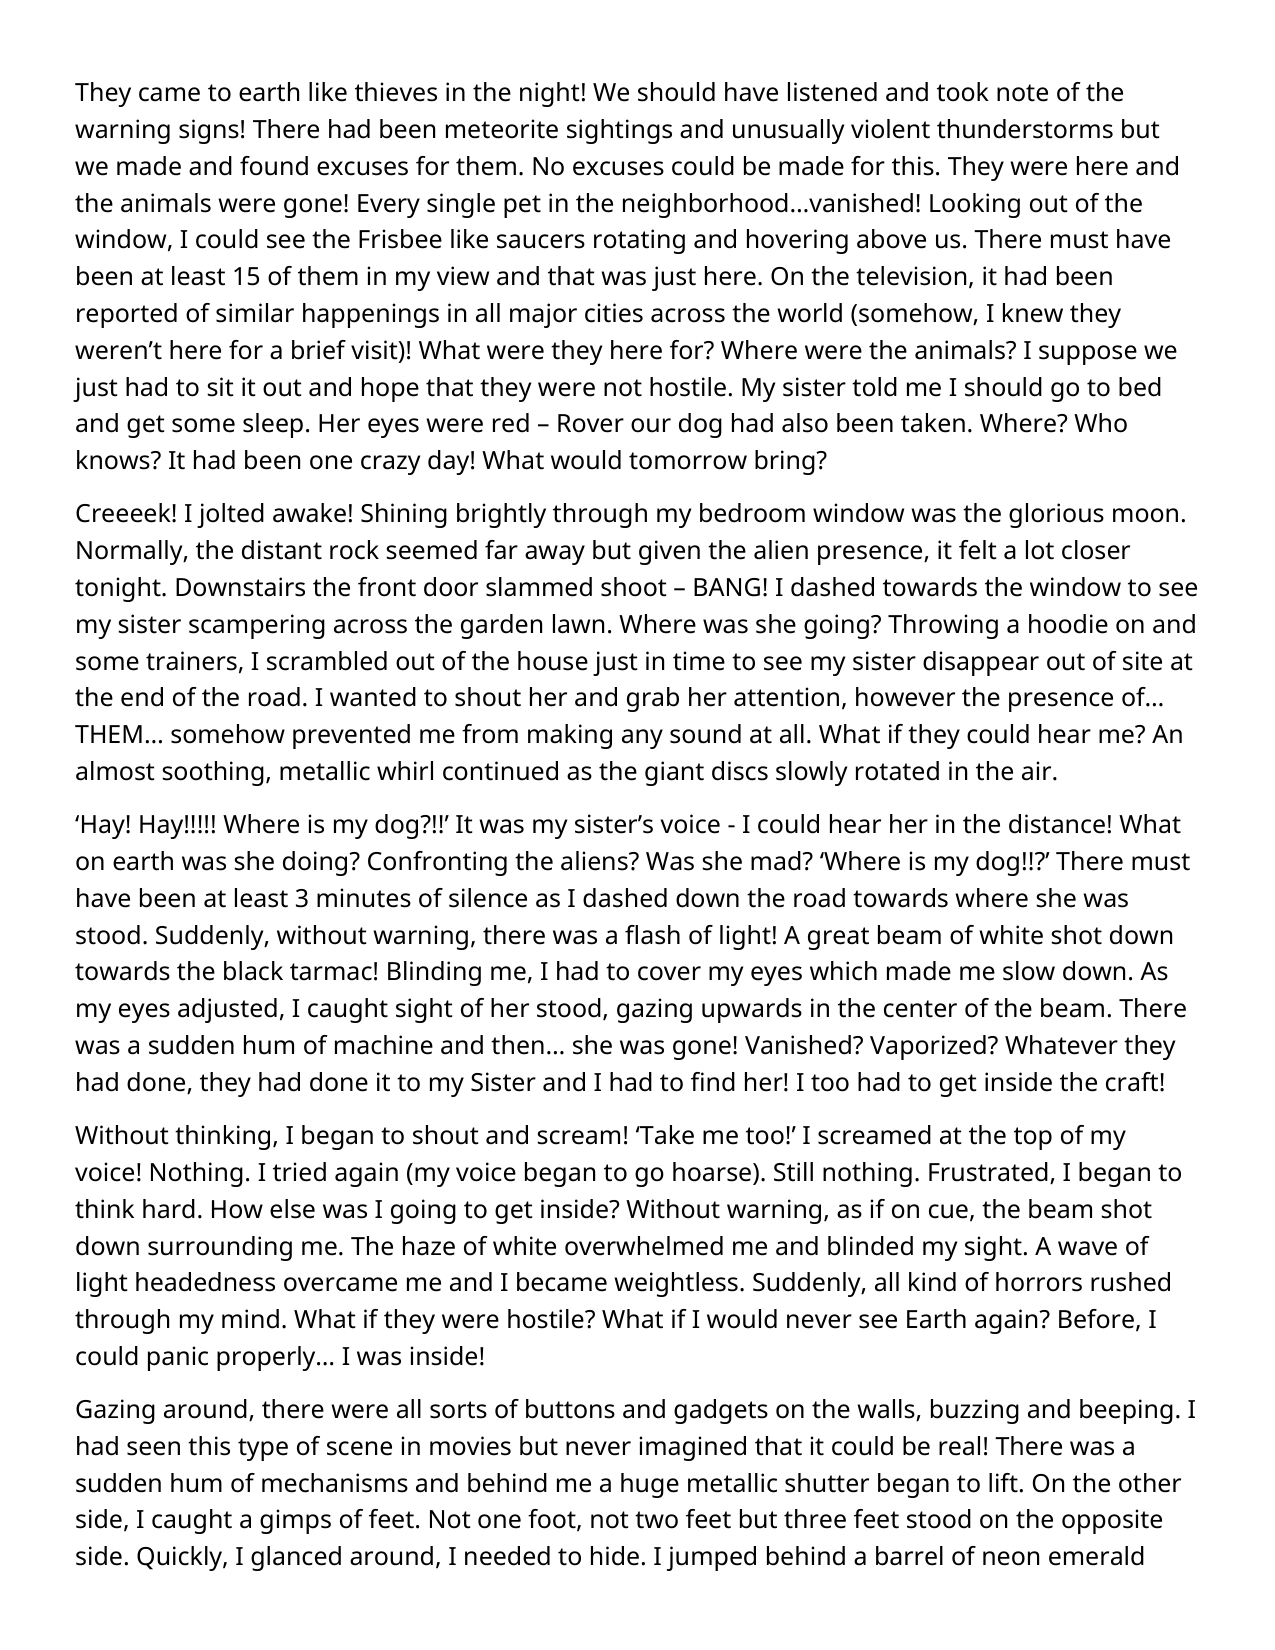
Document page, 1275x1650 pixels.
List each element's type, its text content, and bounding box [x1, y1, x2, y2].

text ‘Hay! Hay!!!!! Where is my dog?!!’ It was my sister’s voice - I could hear her in the distance! What on earth was she doing? Confronting the aliens? Was she mad? ‘Where is my dog!!?’ There must have been at least 3 minutes of silence as I dashed down the road towards where she was stood. Suddenly, without warning, there was a flash of light! A great beam of white shot down towards the black tarmac! Blinding me, I had to cover my eyes which made me slow down. As my eyes adjusted, I caught sight of her stood, gazing upwards in the center of the beam. There was a sudden hum of machine and then… she was gone! Vanished? Vaporized? Whatever they had done, they had done it to my Sister and I had to find her! I too had to get inside the craft! [75, 807, 1200, 1098]
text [75, 1392, 1200, 1573]
text Creeeek! I jolted awake! Shining brightly through my bedroom window was the glorious moon. Normally, the distant rock seemed far away but given the alien presence, it felt a lot closer tonight. Downstairs the front door slammed shoot – BANG! I dashed towards the window to see my sister scampering across the garden lawn. Where was she going? Throwing a hoodie on and some trainers, I scrambled out of the house just in time to see my sister disappear out of site at the end of the road. I wanted to shout her and grab her attention, however the presence of…THEM… somehow prevented me from making any sound at all. What if they could hear me? An almost soothing, metallic whirl continued as the giant discs slowly rotated in the air. [75, 496, 1200, 788]
text Without thinking, I began to shout and scream! ‘Take me too!’ I screamed at the top of my voice! Nothing. I tried again (my voice began to go hoarse). Still nothing. Frustrated, I began to think hard. How else was I going to get inside? Without warning, as if on cue, the beam shot down surrounding me. The haze of white overwhelmed me and blinded my sight. A wave of light headedness overcame me and I became weightless. Suddenly, all kind of horrors rushed through my mind. What if they were hostile? What if I would never see Earth again? Before, I could panic properly… I was inside! [75, 1118, 1200, 1372]
text They came to earth like thieves in the night! We should have listened and took note of the warning signs! There had been meteorite sightings and unusually violent thunderstorms but we made and found excuses for them. No excuses could be made for this. They were here and the animals were gone! Every single pet in the neighborhood…vanished! Looking out of the window, I could see the Frisbee like saucers rotating and hovering above us. There must have been at least 15 of them in my view and that was just here. On the television, it had been reported of similar happenings in all major cities across the world (somehow, I knew they weren’t here for a brief visit)! What were they here for? Where were the animals? I suppose we just had to sit it out and hope that they were not hostile. My sister told me I should go to bed and get some sleep. Her eyes were red – Rover our dog had also been taken. Where? Who knows? It had been one crazy day! What would tomorrow bring? [75, 75, 1200, 477]
